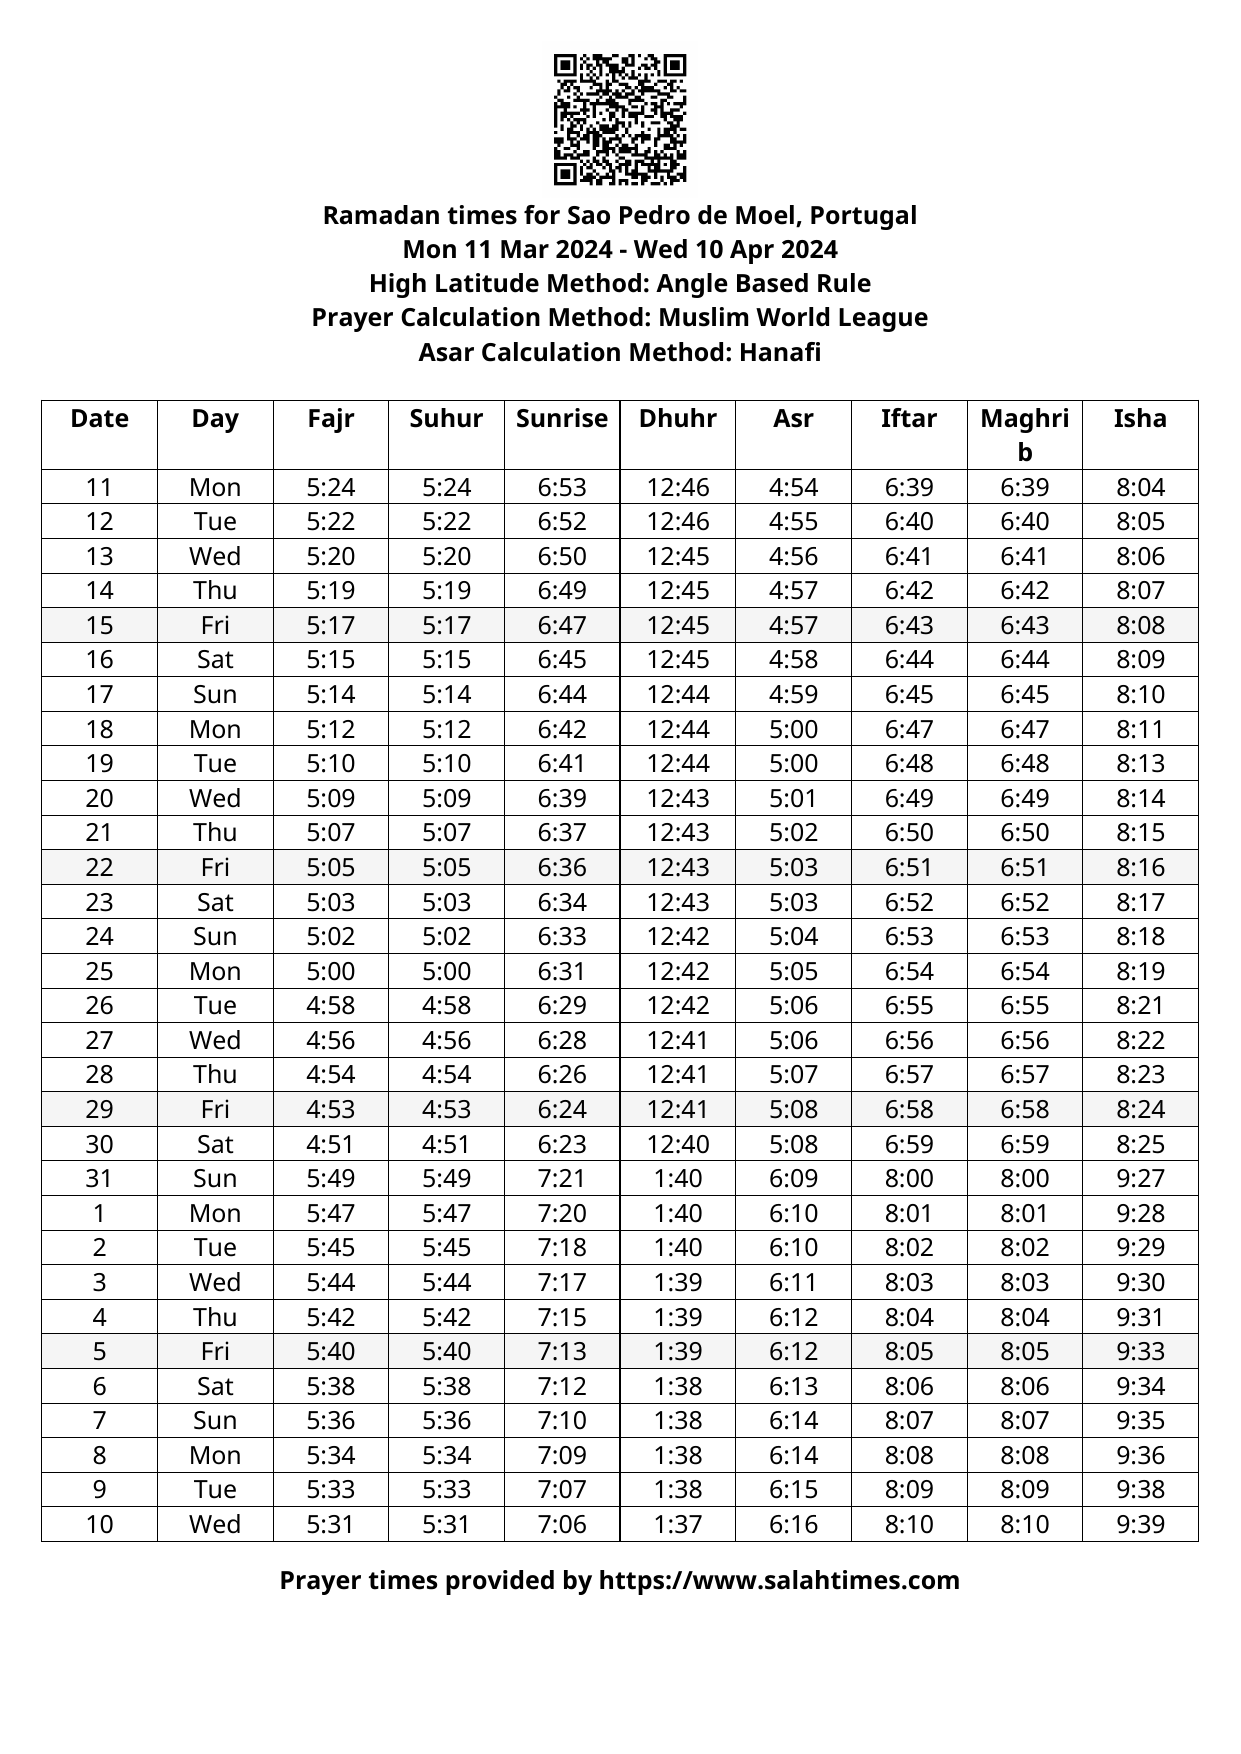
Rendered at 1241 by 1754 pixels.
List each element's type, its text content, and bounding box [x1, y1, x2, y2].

table_cell 5:22 [389, 504, 504, 538]
table_cell 1:40 [621, 1196, 735, 1229]
table_cell 8:19 [1083, 954, 1198, 987]
table_cell Thu [158, 574, 273, 607]
table_cell 1:38 [621, 1404, 735, 1437]
table_cell 6:55 [968, 989, 1082, 1022]
table_cell 6:51 [968, 850, 1082, 884]
table_cell Fri [158, 1334, 273, 1368]
table_cell 6:59 [852, 1127, 967, 1160]
table_cell 4 [42, 1300, 157, 1333]
table_cell 31 [42, 1161, 157, 1195]
table_cell 15 [42, 608, 157, 642]
table_cell Thu [158, 816, 273, 849]
table_cell 6:56 [968, 1023, 1082, 1057]
table_cell Mon [158, 1196, 273, 1229]
table_cell 6:14 [736, 1438, 851, 1472]
table_cell 8:00 [852, 1161, 967, 1195]
table_cell 1:40 [621, 1161, 735, 1195]
table_cell 5:47 [274, 1196, 388, 1229]
text Asar Calculation Method: Hanafi [42, 334, 1198, 368]
table_cell 5:00 [736, 746, 851, 780]
table_cell 8:24 [1083, 1092, 1198, 1126]
table_cell 4:58 [274, 989, 388, 1022]
table_cell 12:45 [621, 608, 735, 642]
table_cell 5:40 [389, 1334, 504, 1368]
table_cell 6:44 [852, 643, 967, 676]
table_cell Fri [158, 608, 273, 642]
table_cell 9:35 [1083, 1404, 1198, 1437]
table_cell 12:41 [621, 1092, 735, 1126]
table_cell 4:58 [736, 643, 851, 676]
table_cell 5:24 [389, 470, 504, 503]
table_cell 8:16 [1083, 850, 1198, 884]
table_cell 12:40 [621, 1127, 735, 1160]
table_cell 7:12 [505, 1369, 619, 1402]
table_cell 6:23 [505, 1127, 619, 1160]
table_cell 8 [42, 1438, 157, 1472]
table_cell 8:08 [852, 1438, 967, 1472]
table_cell 6:58 [968, 1092, 1082, 1126]
table_cell 7:09 [505, 1438, 619, 1472]
table_cell 7:15 [505, 1300, 619, 1333]
table_cell 8:03 [968, 1265, 1082, 1299]
table_cell 5:20 [389, 539, 504, 572]
table_cell 8:08 [968, 1438, 1082, 1472]
table_cell 30 [42, 1127, 157, 1160]
table_cell 12:41 [621, 1058, 735, 1091]
table_cell 5:03 [736, 885, 851, 918]
table_cell 12 [42, 504, 157, 538]
table_cell 5:19 [389, 574, 504, 607]
table_cell 6:10 [736, 1231, 851, 1264]
table_cell 8:13 [1083, 746, 1198, 780]
table_cell 6:47 [852, 712, 967, 745]
table_cell 12:43 [621, 850, 735, 884]
table_cell 3 [42, 1265, 157, 1299]
table_cell 12:43 [621, 816, 735, 849]
table_cell Wed [158, 1023, 273, 1057]
table_cell 8:05 [968, 1334, 1082, 1368]
table_cell 5:06 [736, 1023, 851, 1057]
table_cell 6:41 [505, 746, 619, 780]
table_cell 5:03 [389, 885, 504, 918]
table_cell 5:12 [274, 712, 388, 745]
table_cell 12:46 [621, 504, 735, 538]
table_cell 6:59 [968, 1127, 1082, 1160]
table_cell 6:48 [852, 746, 967, 780]
text Ramadan times for Sao Pedro de Moel, Portugal [42, 198, 1198, 232]
table_cell 8:10 [968, 1507, 1082, 1541]
table_cell 6:42 [852, 574, 967, 607]
table_cell 7:18 [505, 1231, 619, 1264]
table_cell 8:04 [852, 1300, 967, 1333]
table_cell 4:57 [736, 574, 851, 607]
table_cell 8:04 [1083, 470, 1198, 503]
table_cell 8:11 [1083, 712, 1198, 745]
table_cell 5:05 [736, 954, 851, 987]
table_cell 5:00 [736, 712, 851, 745]
table_cell 6:57 [968, 1058, 1082, 1091]
table_cell 5:19 [274, 574, 388, 607]
table_cell 4:53 [389, 1092, 504, 1126]
table_cell 6:14 [736, 1404, 851, 1437]
table_cell 7:21 [505, 1161, 619, 1195]
table_cell Sat [158, 885, 273, 918]
table_cell 5:49 [274, 1161, 388, 1195]
table_cell 4:51 [274, 1127, 388, 1160]
table_cell 5:08 [736, 1092, 851, 1126]
table_cell 6:26 [505, 1058, 619, 1091]
table_cell 6:13 [736, 1369, 851, 1402]
table_cell 1:37 [621, 1507, 735, 1541]
table_cell 12:44 [621, 712, 735, 745]
table_cell 6:29 [505, 989, 619, 1022]
table_cell 8:07 [968, 1404, 1082, 1437]
table_cell 6:33 [505, 919, 619, 953]
table_cell 6:11 [736, 1265, 851, 1299]
table_cell 5:49 [389, 1161, 504, 1195]
table_cell 5:42 [274, 1300, 388, 1333]
table_cell 4:54 [389, 1058, 504, 1091]
table_cell 8:06 [968, 1369, 1082, 1402]
table_cell 6:42 [505, 712, 619, 745]
table_cell 8:25 [1083, 1127, 1198, 1160]
table_cell 4:53 [274, 1092, 388, 1126]
table_cell 5:05 [389, 850, 504, 884]
table_cell 9:34 [1083, 1369, 1198, 1402]
table_cell 1 [42, 1196, 157, 1229]
table_cell 9:29 [1083, 1231, 1198, 1264]
table_cell 12:41 [621, 1023, 735, 1057]
table_cell 5:31 [389, 1507, 504, 1541]
table_cell 4:57 [736, 608, 851, 642]
table_cell 6:52 [968, 885, 1082, 918]
table_cell 17 [42, 677, 157, 711]
table_cell 5:00 [389, 954, 504, 987]
table_cell 12:46 [621, 470, 735, 503]
table_cell 6:12 [736, 1300, 851, 1333]
table_cell 4:56 [736, 539, 851, 572]
table_cell 8:09 [1083, 643, 1198, 676]
table_cell 5:03 [736, 850, 851, 884]
table_cell 1:38 [621, 1369, 735, 1402]
table_cell 6:52 [852, 885, 967, 918]
table_cell 21 [42, 816, 157, 849]
table_cell 5:04 [736, 919, 851, 953]
table_cell 6:47 [968, 712, 1082, 745]
table_cell 6:50 [852, 816, 967, 849]
table_cell 5:45 [274, 1231, 388, 1264]
table_cell 12:43 [621, 885, 735, 918]
table_cell Tue [158, 1231, 273, 1264]
table_cell 24 [42, 919, 157, 953]
picture [542, 41, 699, 198]
table_cell Tue [158, 1473, 273, 1506]
table_cell 12:45 [621, 539, 735, 572]
table_cell 5:17 [274, 608, 388, 642]
table_cell Sat [158, 1369, 273, 1402]
table_cell Wed [158, 1507, 273, 1541]
table_cell 5:36 [389, 1404, 504, 1437]
table_cell 20 [42, 781, 157, 814]
table_cell 5:07 [736, 1058, 851, 1091]
table_cell 22 [42, 850, 157, 884]
table_cell Sat [158, 643, 273, 676]
table_cell 8:01 [852, 1196, 967, 1229]
table_header Sunrise [505, 401, 619, 469]
table_cell 1:39 [621, 1265, 735, 1299]
table_cell Sun [158, 919, 273, 953]
table_cell 5:07 [389, 816, 504, 849]
table_cell 4:59 [736, 677, 851, 711]
table_cell 5:07 [274, 816, 388, 849]
table_cell 29 [42, 1092, 157, 1126]
table_cell 12:42 [621, 954, 735, 987]
table_cell 6:15 [736, 1473, 851, 1506]
table_cell 5:38 [274, 1369, 388, 1402]
table_cell 5:44 [274, 1265, 388, 1299]
table_cell 5:36 [274, 1404, 388, 1437]
table_cell 5:22 [274, 504, 388, 538]
table_cell 8:10 [852, 1507, 967, 1541]
table_cell 5:09 [274, 781, 388, 814]
table_cell 6:49 [852, 781, 967, 814]
table_header Iftar [852, 401, 967, 469]
table_cell 6:31 [505, 954, 619, 987]
table_cell 6:44 [968, 643, 1082, 676]
table_cell 5:33 [389, 1473, 504, 1506]
table_cell 18 [42, 712, 157, 745]
table_cell 9:30 [1083, 1265, 1198, 1299]
table_cell 12:42 [621, 989, 735, 1022]
table_cell 5:15 [389, 643, 504, 676]
table_cell 8:09 [968, 1473, 1082, 1506]
table_cell 8:05 [1083, 504, 1198, 538]
table_cell 5:45 [389, 1231, 504, 1264]
table_header Asr [736, 401, 851, 469]
table_cell 8:23 [1083, 1058, 1198, 1091]
table_cell 8:02 [852, 1231, 967, 1264]
table_cell Wed [158, 539, 273, 572]
table_header Isha [1083, 401, 1198, 469]
table_cell 8:21 [1083, 989, 1198, 1022]
table_cell 6:57 [852, 1058, 967, 1091]
table_cell Fri [158, 1092, 273, 1126]
table_cell 9:33 [1083, 1334, 1198, 1368]
table_cell 5:40 [274, 1334, 388, 1368]
table_cell 6:40 [852, 504, 967, 538]
table_cell 6:24 [505, 1092, 619, 1126]
table_cell 28 [42, 1058, 157, 1091]
table_cell 9 [42, 1473, 157, 1506]
table_cell 5:00 [274, 954, 388, 987]
table_cell 16 [42, 643, 157, 676]
table_cell 6:55 [852, 989, 967, 1022]
table_cell Tue [158, 746, 273, 780]
table_cell Sat [158, 1127, 273, 1160]
table_cell 5:14 [274, 677, 388, 711]
table_cell 6:39 [505, 781, 619, 814]
table_header Dhuhr [621, 401, 735, 469]
table_cell 12:45 [621, 643, 735, 676]
table_cell 8:09 [852, 1473, 967, 1506]
table_cell 12:44 [621, 677, 735, 711]
table_cell Thu [158, 1300, 273, 1333]
table_cell 7:17 [505, 1265, 619, 1299]
table_cell 5:02 [274, 919, 388, 953]
table_cell 7:10 [505, 1404, 619, 1437]
table_cell Mon [158, 470, 273, 503]
table_cell 8:00 [968, 1161, 1082, 1195]
table_cell 6:16 [736, 1507, 851, 1541]
table_cell 7:13 [505, 1334, 619, 1368]
table_cell 8:22 [1083, 1023, 1198, 1057]
text Prayer Calculation Method: Muslim World League [42, 300, 1198, 334]
table_cell 4:58 [389, 989, 504, 1022]
table_cell 6:52 [505, 504, 619, 538]
table_header Date [42, 401, 157, 469]
table_cell 5:38 [389, 1369, 504, 1402]
table_cell 6:53 [852, 919, 967, 953]
table_header Maghrib [968, 401, 1082, 469]
table_cell 6:58 [852, 1092, 967, 1126]
table_header Fajr [274, 401, 388, 469]
table_cell 6:50 [505, 539, 619, 572]
table_cell 6:50 [968, 816, 1082, 849]
table_cell 6:47 [505, 608, 619, 642]
table_cell 6:42 [968, 574, 1082, 607]
table_cell Tue [158, 989, 273, 1022]
table_cell 6:39 [852, 470, 967, 503]
table_cell 5:34 [389, 1438, 504, 1472]
table_cell 6:53 [505, 470, 619, 503]
table_cell Fri [158, 850, 273, 884]
table_cell 5:08 [736, 1127, 851, 1160]
table_cell 9:36 [1083, 1438, 1198, 1472]
table_cell 9:27 [1083, 1161, 1198, 1195]
table_cell 10 [42, 1507, 157, 1541]
table_cell 25 [42, 954, 157, 987]
table_cell 9:28 [1083, 1196, 1198, 1229]
table_cell 6:53 [968, 919, 1082, 953]
table_cell 1:39 [621, 1334, 735, 1368]
table_cell 7:07 [505, 1473, 619, 1506]
table_cell 1:38 [621, 1473, 735, 1506]
table_cell 1:39 [621, 1300, 735, 1333]
table_header Day [158, 401, 273, 469]
table_cell 8:02 [968, 1231, 1082, 1264]
table_cell 6:45 [505, 643, 619, 676]
table_cell 6:43 [852, 608, 967, 642]
table_cell 5:34 [274, 1438, 388, 1472]
table_cell 5:02 [736, 816, 851, 849]
table_cell Sun [158, 1404, 273, 1437]
table_cell 4:56 [389, 1023, 504, 1057]
table_cell 1:38 [621, 1438, 735, 1472]
table_cell 6:45 [852, 677, 967, 711]
table_cell 8:06 [852, 1369, 967, 1402]
table_cell Sun [158, 1161, 273, 1195]
table_cell 8:10 [1083, 677, 1198, 711]
table_cell 6:56 [852, 1023, 967, 1057]
table_cell 5:44 [389, 1265, 504, 1299]
table_cell 27 [42, 1023, 157, 1057]
table_cell 11 [42, 470, 157, 503]
table_cell 7 [42, 1404, 157, 1437]
table_header Suhur [389, 401, 504, 469]
table_cell 5:12 [389, 712, 504, 745]
table_cell 5:31 [274, 1507, 388, 1541]
table_cell 6:54 [852, 954, 967, 987]
table_cell Wed [158, 781, 273, 814]
table_cell 6:09 [736, 1161, 851, 1195]
table_cell 8:17 [1083, 885, 1198, 918]
table_cell 6 [42, 1369, 157, 1402]
table_cell 6:34 [505, 885, 619, 918]
table_cell 4:54 [736, 470, 851, 503]
text High Latitude Method: Angle Based Rule [42, 266, 1198, 300]
table_cell Tue [158, 504, 273, 538]
table_cell 8:06 [1083, 539, 1198, 572]
table_cell 12:45 [621, 574, 735, 607]
table_cell 8:18 [1083, 919, 1198, 953]
text Mon 11 Mar 2024 - Wed 10 Apr 2024 [42, 232, 1198, 266]
table_cell 5:24 [274, 470, 388, 503]
table_cell 5:47 [389, 1196, 504, 1229]
table_cell 12:44 [621, 746, 735, 780]
table_cell 4:51 [389, 1127, 504, 1160]
table_cell 9:39 [1083, 1507, 1198, 1541]
table_cell 5:03 [274, 885, 388, 918]
table_cell 6:40 [968, 504, 1082, 538]
table_cell 23 [42, 885, 157, 918]
table_cell 8:14 [1083, 781, 1198, 814]
table_cell Mon [158, 1438, 273, 1472]
table_cell 4:56 [274, 1023, 388, 1057]
table_cell 5:10 [274, 746, 388, 780]
table_cell 2 [42, 1231, 157, 1264]
table_cell 6:49 [968, 781, 1082, 814]
table_cell 6:41 [852, 539, 967, 572]
table_cell Sun [158, 677, 273, 711]
table_cell 5:15 [274, 643, 388, 676]
table_cell 8:15 [1083, 816, 1198, 849]
table_cell 5:42 [389, 1300, 504, 1333]
table_cell 14 [42, 574, 157, 607]
table_cell 5:09 [389, 781, 504, 814]
table_cell 6:45 [968, 677, 1082, 711]
table_cell 5:10 [389, 746, 504, 780]
table_cell 5:01 [736, 781, 851, 814]
table_cell Wed [158, 1265, 273, 1299]
table_cell 9:31 [1083, 1300, 1198, 1333]
table_cell 6:10 [736, 1196, 851, 1229]
table_cell 8:07 [852, 1404, 967, 1437]
table_cell 6:43 [968, 608, 1082, 642]
table_cell 4:55 [736, 504, 851, 538]
table_cell 5 [42, 1334, 157, 1368]
table_cell 6:51 [852, 850, 967, 884]
table_cell 8:01 [968, 1196, 1082, 1229]
table_cell 13 [42, 539, 157, 572]
table_cell 8:05 [852, 1334, 967, 1368]
table_cell 5:14 [389, 677, 504, 711]
table_cell 6:28 [505, 1023, 619, 1057]
table_cell Thu [158, 1058, 273, 1091]
table_cell 9:38 [1083, 1473, 1198, 1506]
table_cell 5:33 [274, 1473, 388, 1506]
table_cell 4:54 [274, 1058, 388, 1091]
table_cell 8:04 [968, 1300, 1082, 1333]
text Prayer times provided by https://www.salahtimes.com [42, 1563, 1198, 1597]
table_cell 7:06 [505, 1507, 619, 1541]
table_cell 6:36 [505, 850, 619, 884]
table_cell 19 [42, 746, 157, 780]
table_cell 8:07 [1083, 574, 1198, 607]
table_cell 5:05 [274, 850, 388, 884]
table_cell 8:08 [1083, 608, 1198, 642]
table_cell 26 [42, 989, 157, 1022]
table_cell 5:17 [389, 608, 504, 642]
table_cell Mon [158, 712, 273, 745]
table_cell 6:44 [505, 677, 619, 711]
table_cell 6:48 [968, 746, 1082, 780]
table_cell 6:39 [968, 470, 1082, 503]
table_cell 1:40 [621, 1231, 735, 1264]
table_cell 6:37 [505, 816, 619, 849]
table_cell 5:06 [736, 989, 851, 1022]
table_cell 12:43 [621, 781, 735, 814]
table_cell 6:41 [968, 539, 1082, 572]
table_cell 8:03 [852, 1265, 967, 1299]
table_cell 7:20 [505, 1196, 619, 1229]
table_cell 12:42 [621, 919, 735, 953]
table_cell 6:54 [968, 954, 1082, 987]
table_cell Mon [158, 954, 273, 987]
table_cell 5:02 [389, 919, 504, 953]
table_cell 6:49 [505, 574, 619, 607]
table_cell 5:20 [274, 539, 388, 572]
table_cell 6:12 [736, 1334, 851, 1368]
